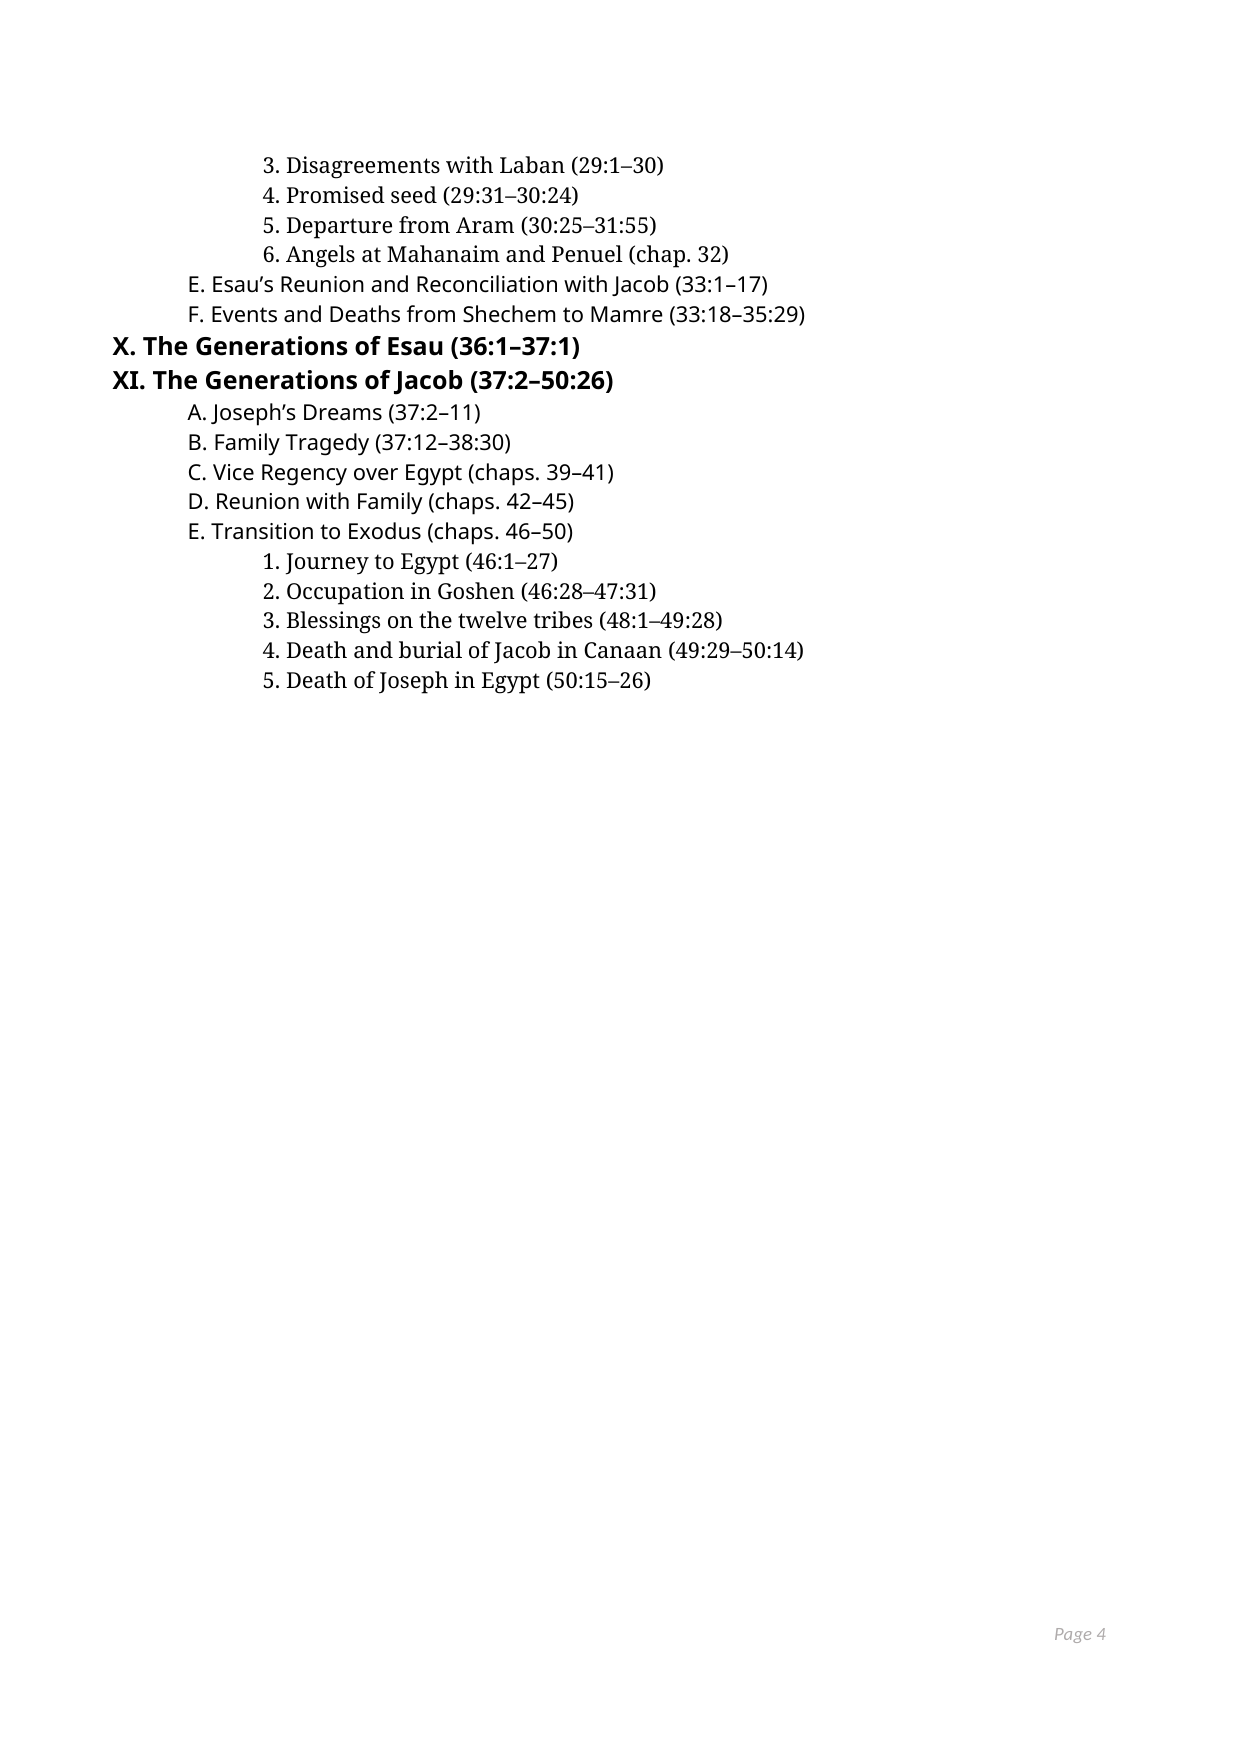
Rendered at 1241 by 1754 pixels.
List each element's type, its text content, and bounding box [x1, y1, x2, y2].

text 5. Departure from Aram (30:25–31:55) [262, 209, 978, 239]
text 4. Death and burial of Jacob in Canaan (49:29–50:14) [262, 635, 978, 665]
text X. The Generations of Esau (36:1–37:1) [112, 329, 1128, 363]
text 3. Disagreements with Laban (29:1–30) [262, 150, 978, 180]
text D. Reunion with Family (chaps. 42–45) [187, 486, 1053, 516]
text E. Esau’s Reunion and Reconciliation with Jacob (33:1–17) [187, 269, 1053, 299]
text 6. Angels at Mahanaim and Penuel (chap. 32) [262, 239, 978, 269]
text 3. Blessings on the twelve tribes (48:1–49:28) [262, 605, 978, 635]
text B. Family Tragedy (37:12–38:30) [187, 427, 1053, 456]
text C. Vice Regency over Egypt (chaps. 39–41) [187, 456, 1053, 486]
text 2. Occupation in Goshen (46:28–47:31) [262, 576, 978, 605]
text 1. Journey to Egypt (46:1–27) [262, 546, 978, 576]
text F. Events and Deaths from Shechem to Mamre (33:18–35:29) [187, 299, 1053, 329]
text 4. Promised seed (29:31–30:24) [262, 180, 978, 209]
text E. Transition to Exodus (chaps. 46–50) [187, 516, 1053, 546]
text 5. Death of Joseph in Egypt (50:15–26) [262, 665, 978, 695]
text A. Joseph’s Dreams (37:2–11) [187, 397, 1053, 427]
text XI. The Generations of Jacob (37:2–50:26) [112, 363, 1128, 397]
